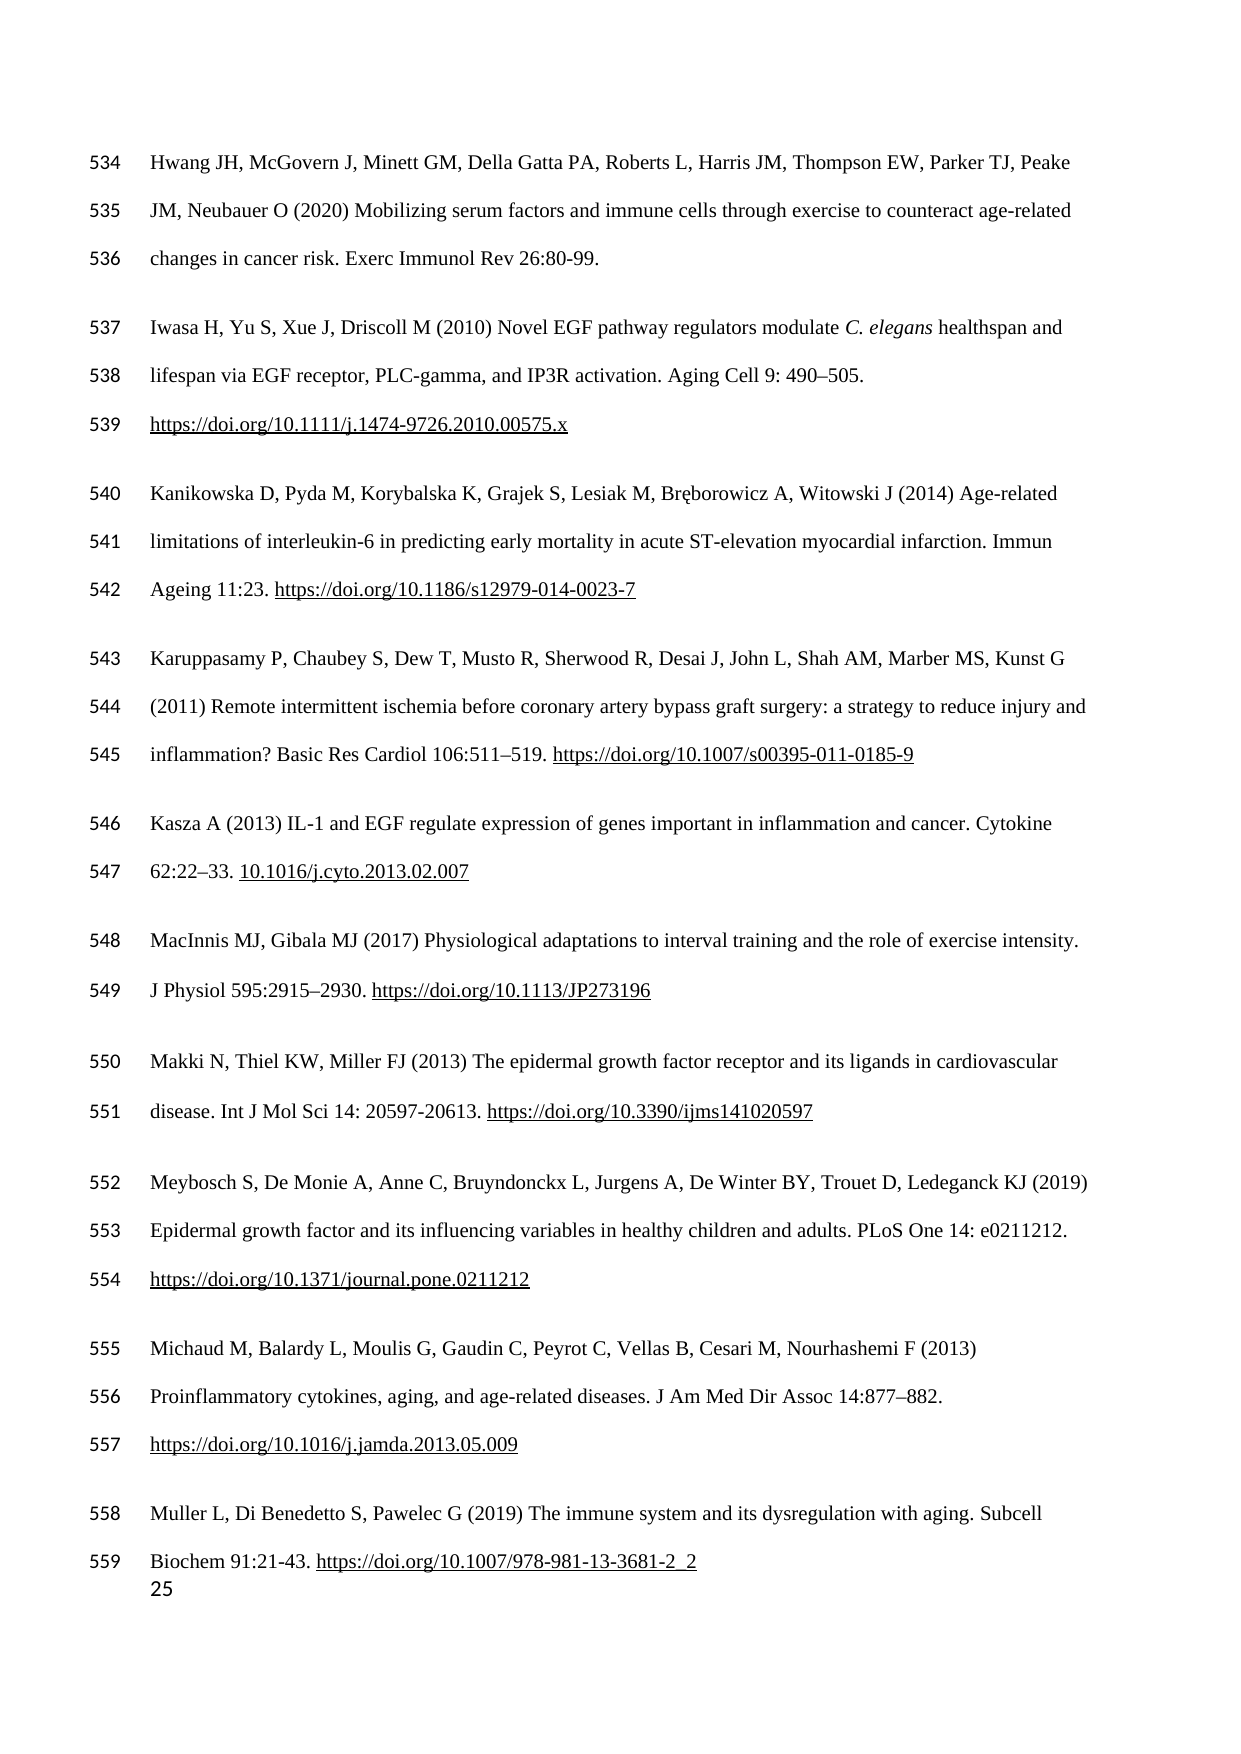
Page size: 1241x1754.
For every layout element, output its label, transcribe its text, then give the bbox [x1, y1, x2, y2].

text Iwasa H, Yu S, Xue J, Driscoll M (2010) Novel EGF pathway regulators modulate C. elegans healthspan and lifespan via EGF receptor, PLC-gamma, and IP3R activation. Aging Cell 9: 490–505. https://doi.org/10.1111/j.1474-9726.2010.00575.x [150, 315, 1090, 436]
text Kasza A (2013) IL-1 and EGF regulate expression of genes important in inflammation and cancer. Cytokine 62:22–33. 10.1016/j.cyto.2013.02.007 [150, 811, 1090, 883]
text Makki N, Thiel KW, Miller FJ (2013) The epidermal growth factor receptor and its ligands in cardiovascular disease. Int J Mol Sci 14: 20597-20613. https://doi.org/10.3390/ijms141020597 [150, 1049, 1090, 1124]
text Michaud M, Balardy L, Moulis G, Gaudin C, Peyrot C, Vellas B, Cesari M, Nourhashemi F (2013) Proinflammatory cytokines, aging, and age-related diseases. J Am Med Dir Assoc 14:877–882. https://doi.org/10.1016/j.jamda.2013.05.009 [150, 1335, 1090, 1456]
text Kanikowska D, Pyda M, Korybalska K, Grajek S, Lesiak M, Bręborowicz A, Witowski J (2014) Age-related limitations of interleukin-6 in predicting early mortality in acute ST-elevation myocardial infarction. Immun Ageing 11:23. https://doi.org/10.1186/s12979-014-0023-7 [150, 480, 1090, 601]
text Hwang JH, McGovern J, Minett GM, Della Gatta PA, Roberts L, Harris JM, Thompson EW, Parker TJ, Peake JM, Neubauer O (2020) Mobilizing serum factors and immune cells through exercise to counteract age-related changes in cancer risk. Exerc Immunol Rev 26:80-99. [150, 150, 1090, 270]
text Meybosch S, De Monie A, Anne C, Bruyndonckx L, Jurgens A, De Winter BY, Trouet D, Ledeganck KJ (2019) Epidermal growth factor and its influencing variables in healthy children and adults. PLoS One 14: e0211212. https://doi.org/10.1371/journal.pone.0211212 [150, 1170, 1090, 1291]
text Muller L, Di Benedetto S, Pawelec G (2019) The immune system and its dysregulation with aging. Subcell Biochem 91:21-43. https://doi.org/10.1007/978-981-13-3681-2_2 [150, 1501, 1090, 1573]
text MacInnis MJ, Gibala MJ (2017) Physiological adaptations to interval training and the role of exercise intensity. J Physiol 595:2915–2930. https://doi.org/10.1113/JP273196 [150, 928, 1090, 1003]
text Karuppasamy P, Chaubey S, Dew T, Musto R, Sherwood R, Desai J, John L, Shah AM, Marber MS, Kunst G (2011) Remote intermittent ischemia before coronary artery bypass graft surgery: a strategy to reduce injury and inflammation? Basic Res Cardiol 106:511–519. https://doi.org/10.1007/s00395-011-0185-9 [150, 646, 1090, 766]
